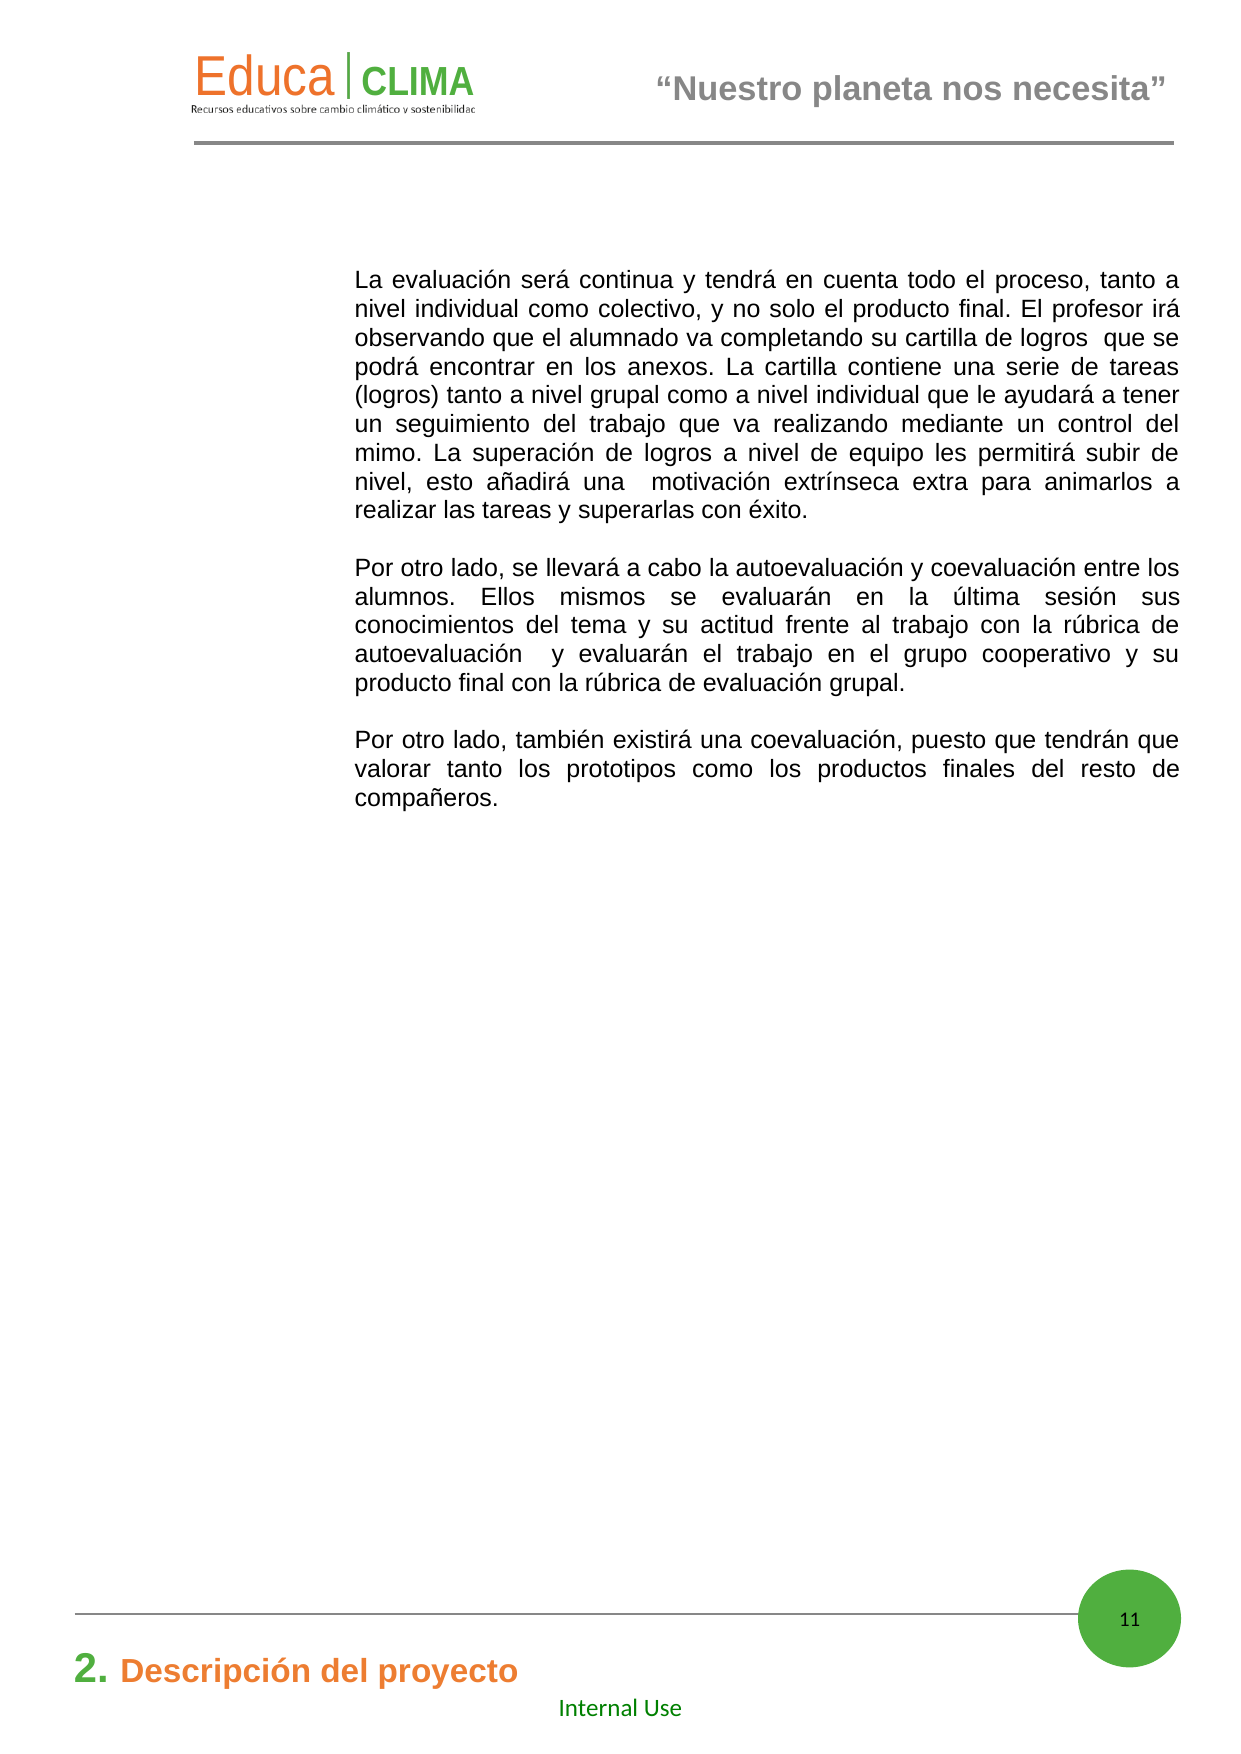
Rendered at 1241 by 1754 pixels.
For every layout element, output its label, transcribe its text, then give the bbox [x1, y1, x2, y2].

text Por otro lado, también existirá una coevaluación, puesto que tendrán que valorar tanto los prototipos como los productos finales del resto de compañeros. [354, 725, 1181, 812]
text La evaluación será continua y tendrá en cuenta todo el proceso, tanto a nivel individual como colectivo, y no solo el producto final. El profesor irá observando que el alumnado va completando su cartilla de logros que se podrá encontrar en los anexos. La cartilla contiene una serie de tareas (logros) tanto a nivel grupal como a nivel individual que le ayudará a tener un seguimiento del trabajo que va realizando mediante un control del mimo. La superación de logros a nivel de equipo les permitirá subir de nivel, esto añadirá una motivación extrínseca extra para animarlos a realizar las tareas y superarlas con éxito. [354, 265, 1181, 524]
text Por otro lado, se llevará a cabo la autoevaluación y coevaluación entre los alumnos. Ellos mismos se evaluarán en la última sesión sus conocimientos del tema y su actitud frente al trabajo con la rúbrica de autoevaluación y evaluarán el trabajo en el grupo cooperativo y su producto final con la rúbrica de evaluación grupal. [354, 553, 1181, 697]
picture [190, 50, 474, 113]
